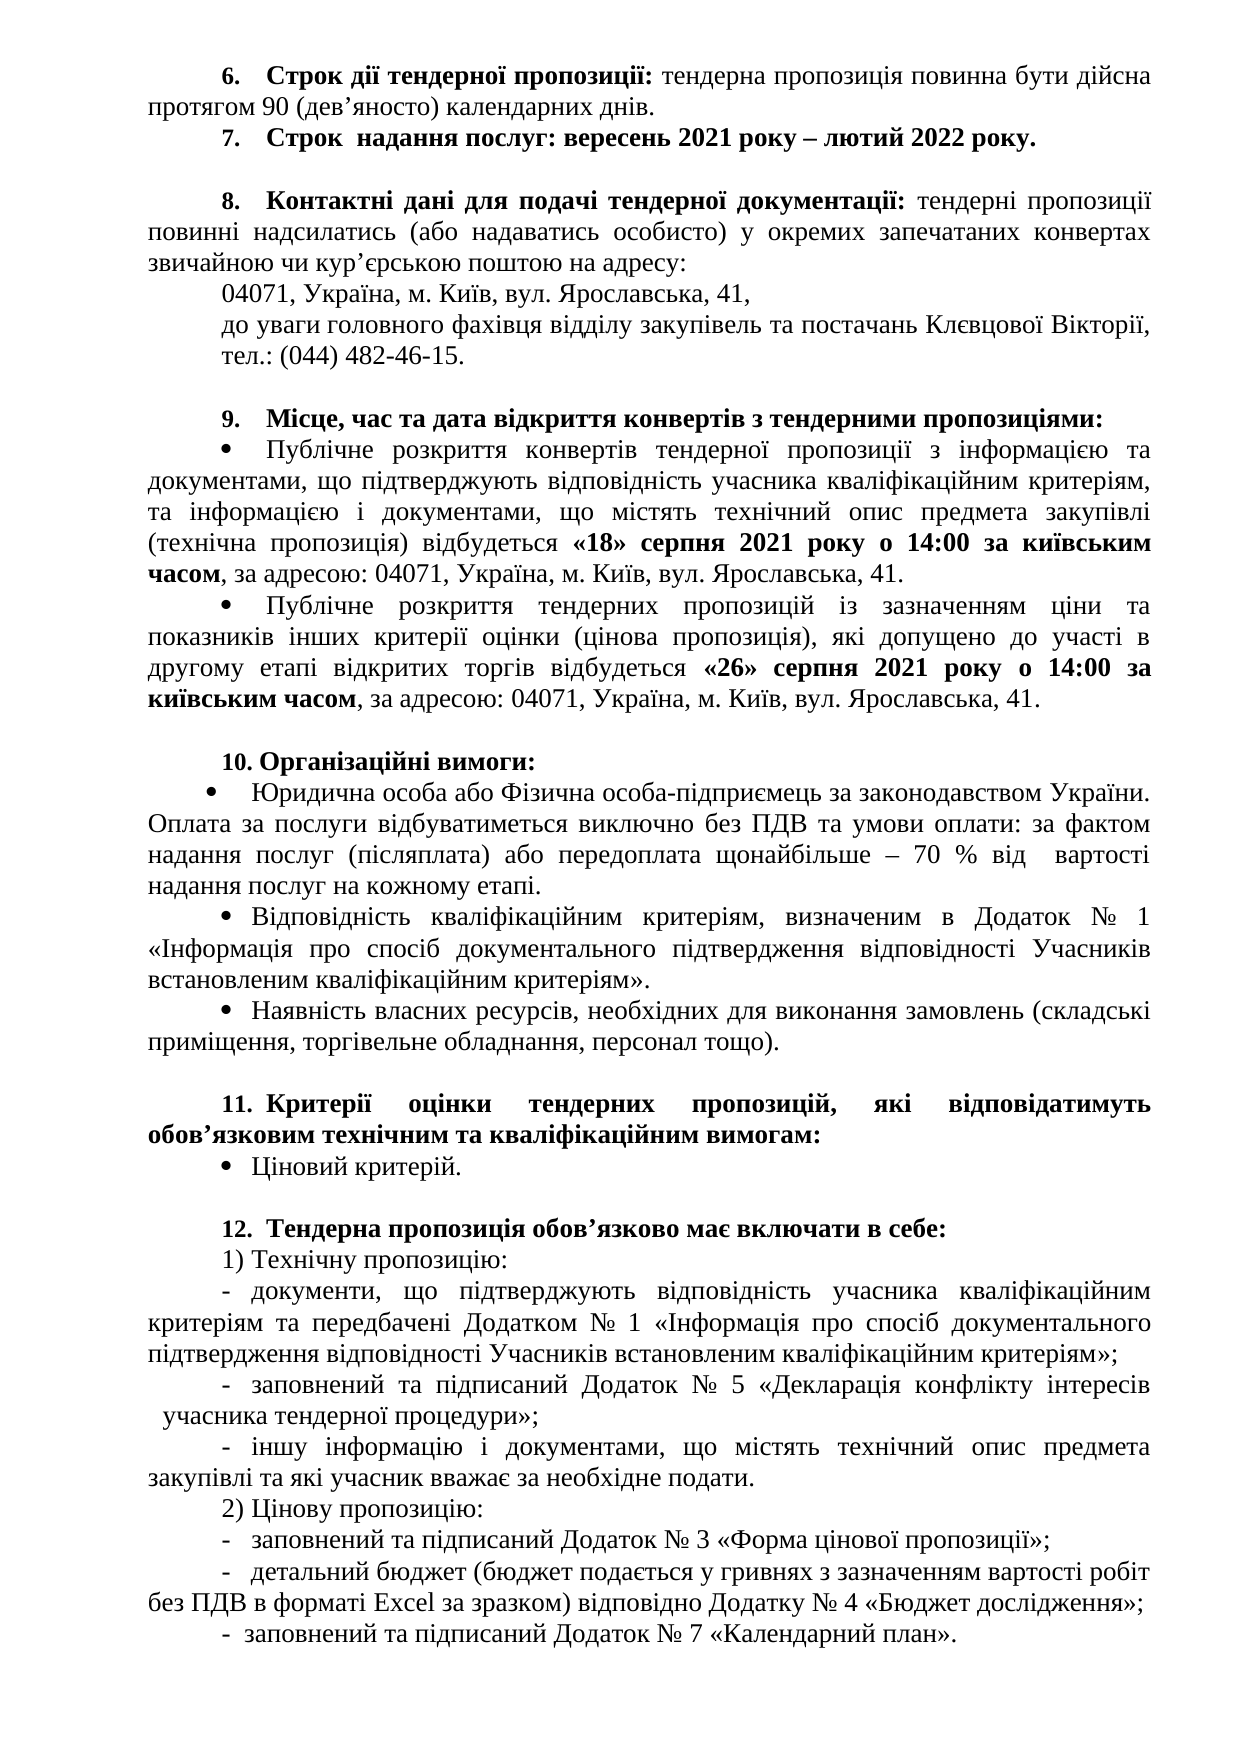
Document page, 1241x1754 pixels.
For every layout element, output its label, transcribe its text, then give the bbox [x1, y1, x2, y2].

list - детальний бюджет (бюджет подається у гривнях з зазначенням вартості робіт без ПДВ в форматі Excel за зразком) відповідно Додатку № 4 «Бюджет дослідження»; [148, 1555, 1152, 1617]
list заповнений та підписаний Додаток № 5 «Декларація конфлікту інтересів учасника тендерної процедури»; [162, 1368, 1152, 1430]
list Контактні дані для подачі тендерної документації: тендерні пропозиції повинні надсилатись (або надаватись особисто) у окремих запечатаних конвертах звичайною чи кур’єрською поштою на адресу: [148, 184, 1152, 277]
list до уваги головного фахівця відділу закупівель та постачань Клєвцової Вікторії, тел.: (044) 482-46-15. [221, 308, 1152, 371]
list Технічну пропозицію: [148, 1243, 1152, 1274]
list 04071, Україна, м. Київ, вул. Ярославська, 41, [221, 277, 1152, 308]
list Критерії оцінки тендерних пропозицій, які відповідатимуть обов’язковим технічним та кваліфікаційним вимогам: [148, 1087, 1152, 1150]
list документи, що підтверджують відповідність учасника кваліфікаційним критеріям та передбачені Додатком № 1 «Інформація про спосіб документального підтвердження відповідності Учасників встановленим кваліфікаційним критеріям»; [148, 1274, 1152, 1368]
list Відповідність кваліфікаційним критеріям, визначеним в Додаток № 1 «Інформація про спосіб документального підтвердження відповідності Учасників встановленим кваліфікаційним критеріям». [148, 900, 1152, 994]
list Ціновий критерій. [148, 1150, 1152, 1181]
list Цінову пропозицію: [148, 1492, 1152, 1524]
list Строк надання послуг: вересень 2021 року – лютий 2022 року. [148, 121, 1152, 153]
list Наявність власних ресурсів, необхідних для виконання замовлень (складські приміщення, торгівельне обладнання, персонал тощо). [148, 994, 1152, 1056]
list Публічне розкриття конвертів тендерної пропозиції з інформацією та документами, що підтверджують відповідність учасника кваліфікаційним критеріям, та інформацією і документами, що містять технічний опис предмета закупівлі (технічна пропозиція) відбудеться «18» серпня 2021 року о 14:00 за київським часом, за адресою: 04071, Україна, м. Київ, вул. Ярославська, 41. [148, 433, 1152, 589]
list - заповнений та підписаний Додаток № 7 «Календарний план». [148, 1617, 1152, 1648]
list Публічне розкриття тендерних пропозицій із зазначенням ціни та показників інших критерії оцінки (цінова пропозиція), які допущено до участі в другому етапі відкритих торгів відбудеться «26» серпня 2021 року о 14:00 за київським часом, за адресою: 04071, Україна, м. Київ, вул. Ярославська, 41. [148, 589, 1152, 713]
list заповнений та підписаний Додаток № 3 «Форма цінової пропозиції»; [148, 1524, 1152, 1555]
list Строк дії тендерної пропозиції: тендерна пропозиція повинна бути дійсна протягом 90 (дев’яносто) календарних днів. [148, 59, 1152, 121]
list Організаційні вимоги: [221, 744, 1152, 776]
list Юридична особа або Фізична особа-підприємець за законодавством України. Оплата за послуги відбуватиметься виключно без ПДВ та умови оплати: за фактом надання послуг (післяплата) або передоплата щонайбільше – 70 % від вартості надання послуг на кожному етапі. [148, 776, 1152, 900]
list іншу інформацію і документами, що містять технічний опис предмета закупівлі та які учасник вважає за необхідне подати. [148, 1430, 1152, 1492]
list Місце, час та дата відкриття конвертів з тендерними пропозиціями: [148, 402, 1152, 433]
list Тендерна пропозиція обов’язково має включати в себе: [221, 1212, 1152, 1243]
